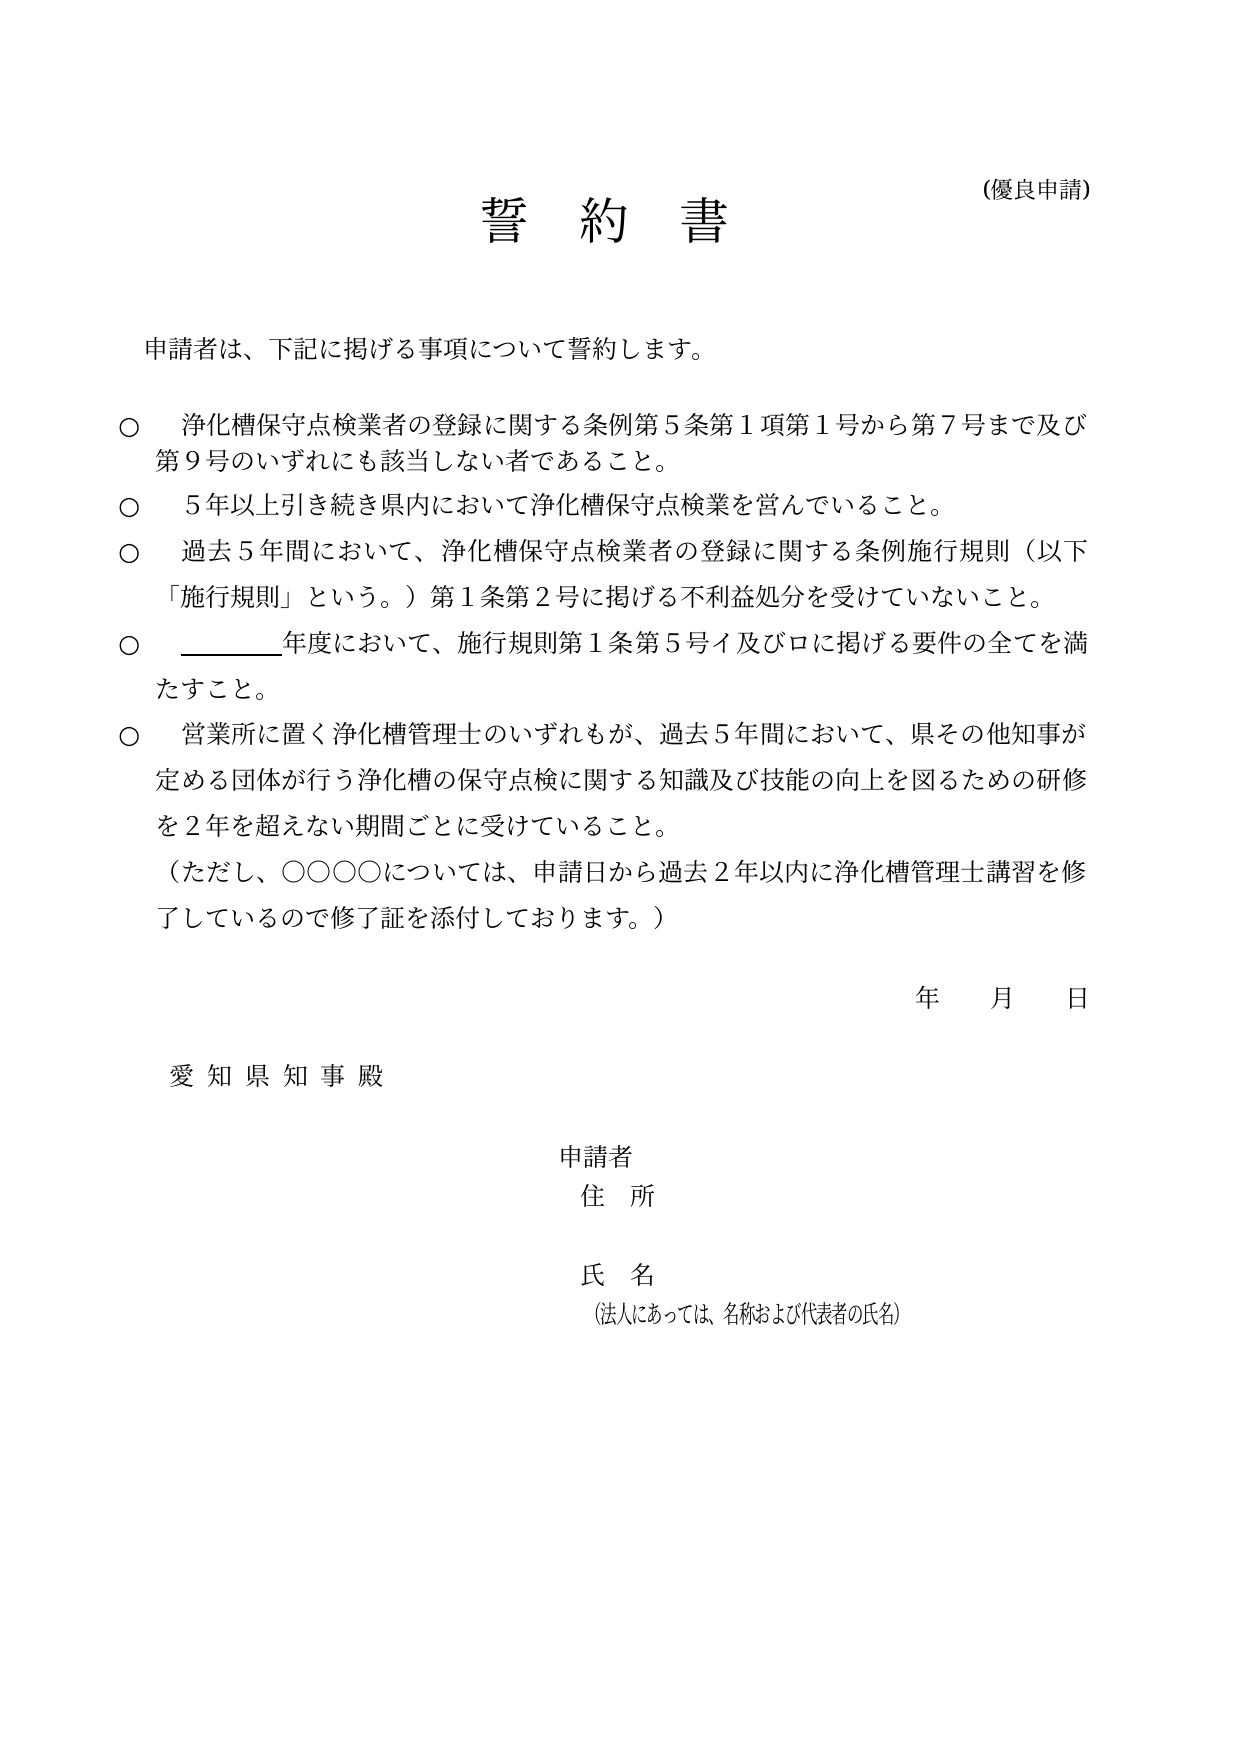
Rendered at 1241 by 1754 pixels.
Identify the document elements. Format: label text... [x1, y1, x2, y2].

text 氏 名 [118, 1253, 1090, 1293]
text 年 月 日 [118, 976, 1090, 1016]
text （法人にあっては、名称および代表者の氏名） [118, 1293, 1090, 1332]
text 住 所 [118, 1174, 1090, 1213]
text 申請者 [118, 1134, 1090, 1174]
list 営業所に置く浄化槽管理士のいずれもが、過去５年間において、県その他知事が定める団体が行う浄化槽の保守点検に関する知識及び技能の向上を図るための研修を２年を超えない期間ごとに受けていること。 [118, 707, 1090, 845]
text 誓 約 書 [118, 208, 1090, 248]
list 過去５年間において、浄化槽保守点検業者の登録に関する条例施行規則（以下「施行規則」という。）第１条第２号に掲げる不利益処分を受けていないこと。 [118, 524, 1090, 616]
text 申請者は、下記に掲げる事項について誓約します。 [118, 327, 1090, 366]
list ５年以上引き続き県内において浄化槽保守点検業を営んでいること。 [118, 478, 1090, 524]
list 浄化槽保守点検業者の登録に関する条例第５条第１項第１号から第７号まで及び第９号のいずれにも該当しない者であること。 [118, 406, 1090, 478]
text (優良申請) [118, 168, 1090, 208]
text 愛知県知事殿 [118, 1055, 1090, 1095]
list 年度において、施行規則第１条第５号イ及びロに掲げる要件の全てを満たすこと。 [118, 616, 1090, 707]
text （ただし、○○○○については、申請日から過去２年以内に浄化槽管理士講習を修了しているので修了証を添付しております。） [156, 845, 1090, 936]
